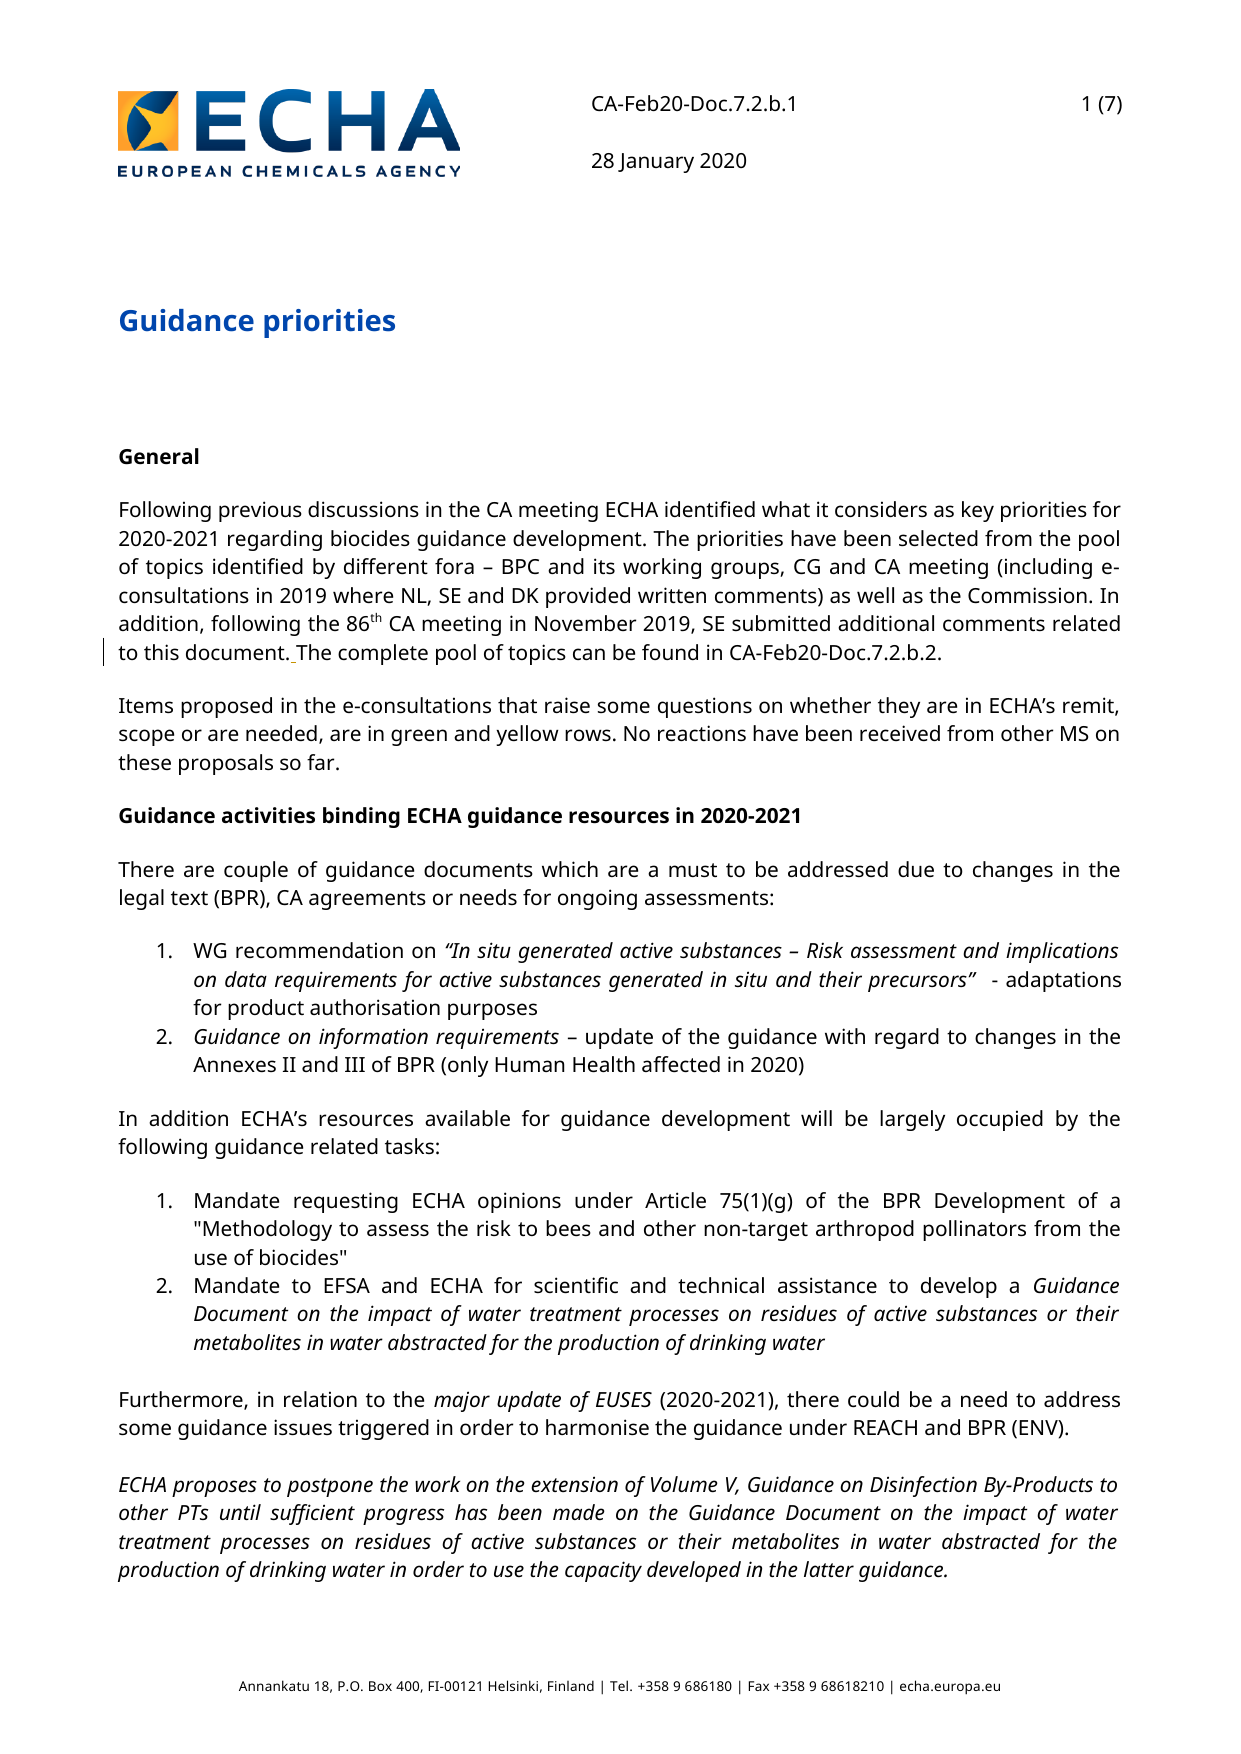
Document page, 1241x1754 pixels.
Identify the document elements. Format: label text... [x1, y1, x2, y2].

text Guidance activities binding ECHA guidance resources in 2020-2021 [118, 801, 1122, 830]
text There are couple of guidance documents which are a must to be addressed due to changes in the legal text (BPR), CA agreements or needs for ongoing assessments: [118, 855, 1122, 912]
text Items proposed in the e-consultations that raise some questions on whether they are in ECHA’s remit, scope or are needed, are in green and yellow rows. No reactions have been received from other MS on these proposals so far. [118, 691, 1122, 776]
text General [118, 442, 1122, 470]
list Guidance on information requirements – update of the guidance with regard to changes in the Annexes II and III of BPR (only Human Health affected in 2020) [156, 1022, 1122, 1079]
list WG recommendation on “In situ generated active substances – Risk assessment and implications on data requirements for active substances generated in situ and their precursors” - adaptations for product authorisation purposes [156, 937, 1122, 1022]
list Mandate to EFSA and ECHA for scientific and technical assistance to develop a Guidance Document on the impact of water treatment processes on residues of active substances or their metabolites in water abstracted for the production of drinking water [156, 1271, 1122, 1356]
picture [118, 89, 460, 177]
text Guidance priorities [118, 301, 1122, 340]
list ECHA proposes to postpone the work on the extension of Volume V, Guidance on Disinfection By-Products to other PTs until sufficient progress has been made on the Guidance Document on the impact of water treatment processes on residues of active substances or their metabolites in water abstracted for the production of drinking water in order to use the capacity developed in the latter guidance. [118, 1470, 1122, 1584]
list Mandate requesting ECHA opinions under Article 75(1)(g) of the BPR Development of a "Methodology to assess the risk to bees and other non-target arthropod pollinators from the use of biocides" [156, 1186, 1122, 1271]
text In addition ECHA’s resources available for guidance development will be largely occupied by the following guidance related tasks: [118, 1104, 1122, 1161]
list Furthermore, in relation to the major update of EUSES (2020-2021), there could be a need to address some guidance issues triggered in order to harmonise the guidance under REACH and BPR (ENV). [118, 1385, 1122, 1442]
text Following previous discussions in the CA meeting ECHA identified what it considers as key priorities for 2020-2021 regarding biocides guidance development. The priorities have been selected from the pool of topics identified by different fora – BPC and its working groups, CG and CA meeting (including e-consultations in 2019 where NL, SE and DK provided written comments) as well as the Commission. In addition, following the 86th CA meeting in November 2019, SE submitted additional comments related to this document.The complete pool of topics can be found in CA-Feb20-Doc.7.2.b.2. [118, 495, 1122, 666]
